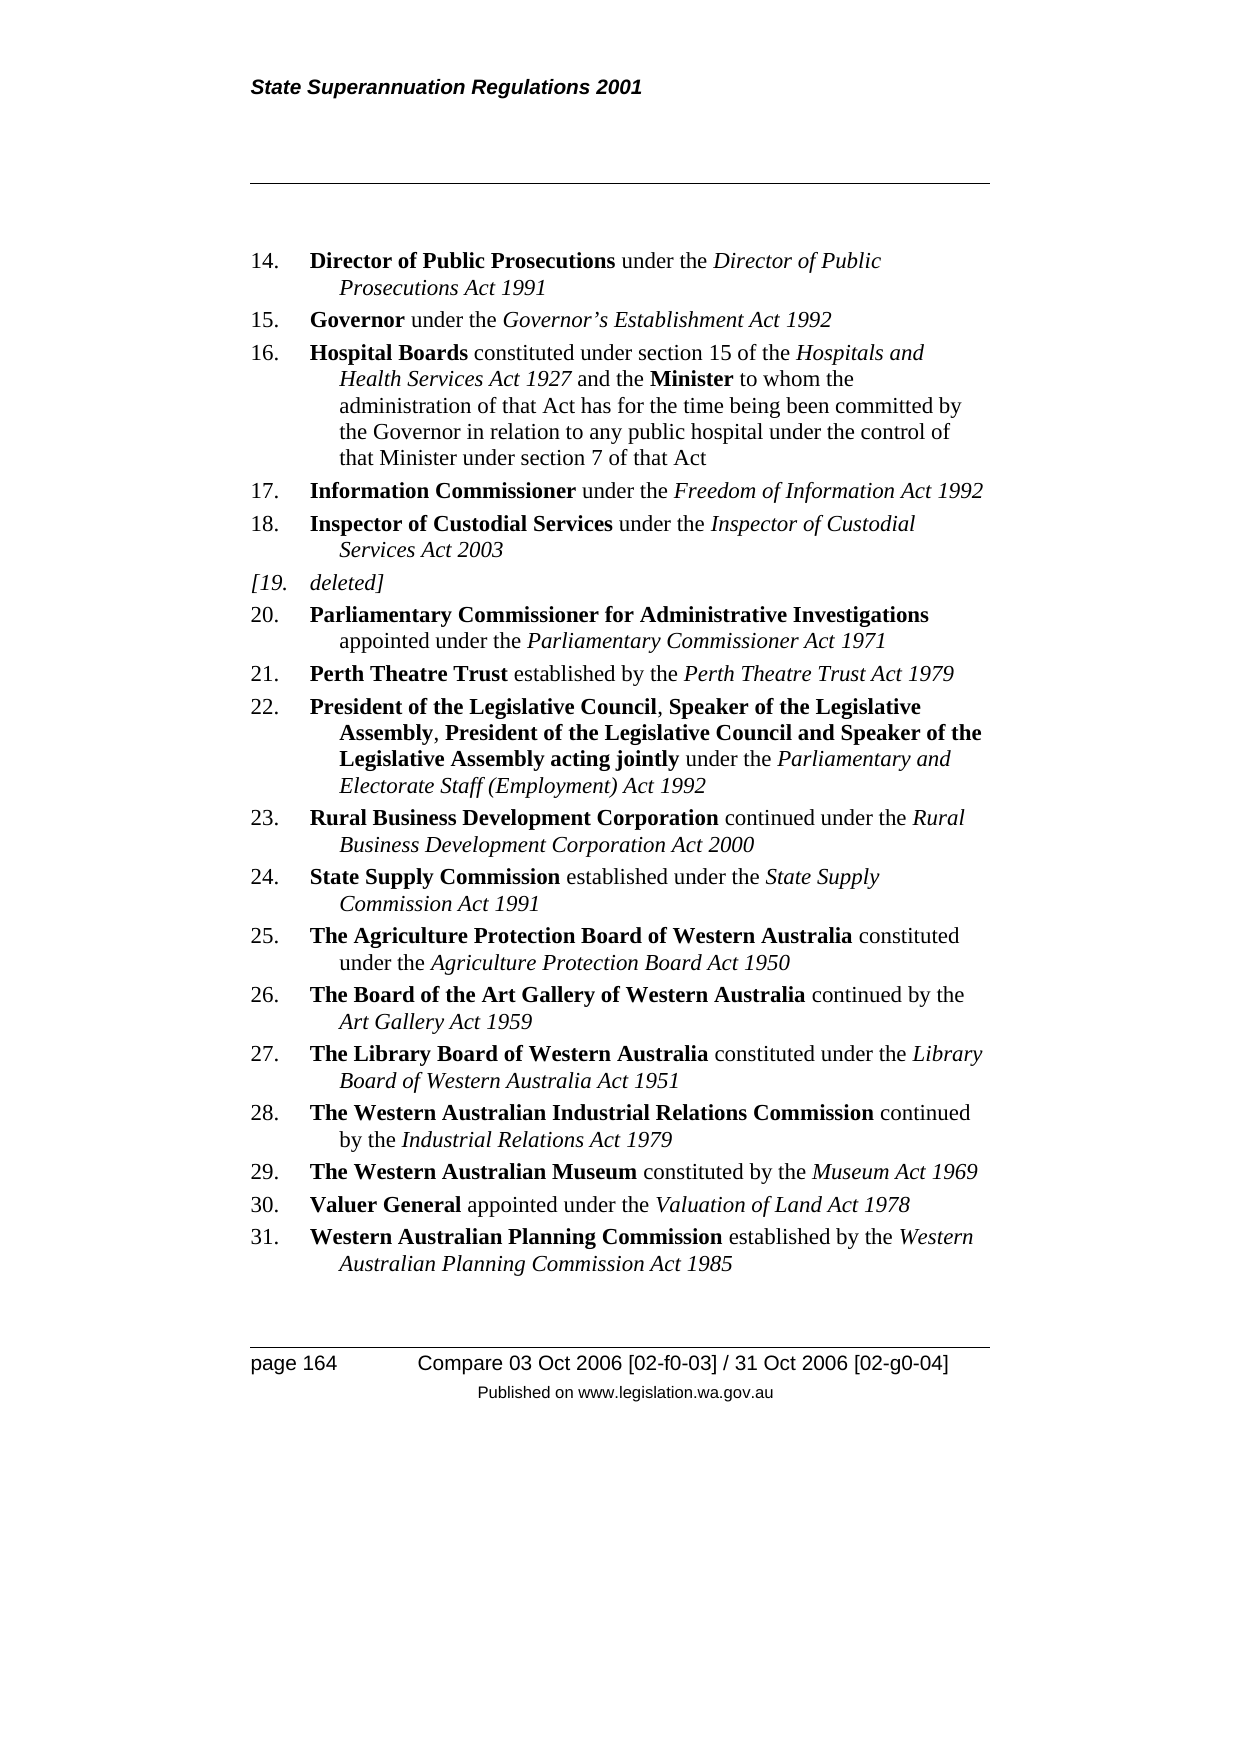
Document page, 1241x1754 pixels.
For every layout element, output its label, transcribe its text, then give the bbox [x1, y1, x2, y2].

text 17. Information Commissioner under the Freedom of Information Act 1992 [250, 477, 990, 503]
text 15. Governor under the Governor’s Establishment Act 1992 [250, 306, 990, 333]
text 23. Rural Business Development Corporation continued under the Rural Business Development Corporation Act 2000 [250, 804, 990, 857]
text 20. Parliamentary Commissioner for Administrative Investigations appointed under the Parliamentary Commissioner Act 1971 [250, 601, 990, 654]
text 29. The Western Australian Museum constituted by the Museum Act 1969 [250, 1158, 990, 1184]
text 31. Western Australian Planning Commission established by the Western Australian Planning Commission Act 1985 [250, 1223, 990, 1276]
text 14. Director of Public Prosecutions under the Director of Public Prosecutions Act 1991 [250, 247, 990, 300]
text [19. deleted] [250, 569, 990, 595]
text 26. The Board of the Art Gallery of Western Australia continued by the Art Gallery Act 1959 [250, 981, 990, 1034]
text 22. President of the Legislative Council, Speaker of the Legislative Assembly, President of the Legislative Council and Speaker of the Legislative Assembly acting jointly under the Parliamentary and Electorate Staff (Employment) Act 1992 [250, 693, 990, 798]
text 18. Inspector of Custodial Services under the Inspector of Custodial Services Act 2003 [250, 510, 990, 562]
text 27. The Library Board of Western Australia constituted under the Library Board of Western Australia Act 1951 [250, 1040, 990, 1093]
text 28. The Western Australian Industrial Relations Commission continued by the Industrial Relations Act 1979 [250, 1099, 990, 1152]
text 25. The Agriculture Protection Board of Western Australia constituted under the Agriculture Protection Board Act 1950 [250, 922, 990, 975]
text 21. Perth Theatre Trust established by the Perth Theatre Trust Act 1979 [250, 660, 990, 687]
text 30. Valuer General appointed under the Valuation of Land Act 1978 [250, 1191, 990, 1217]
text 16. Hospital Boards constituted under section 15 of the Hospitals and Health Services Act 1927 and the Minister to whom the administration of that Act has for the time being been committed by the Governor in relation to any public hospital under the control of that Minister under section 7 of that Act [250, 339, 990, 471]
text 24. State Supply Commission established under the State Supply Commission Act 1991 [250, 863, 990, 916]
